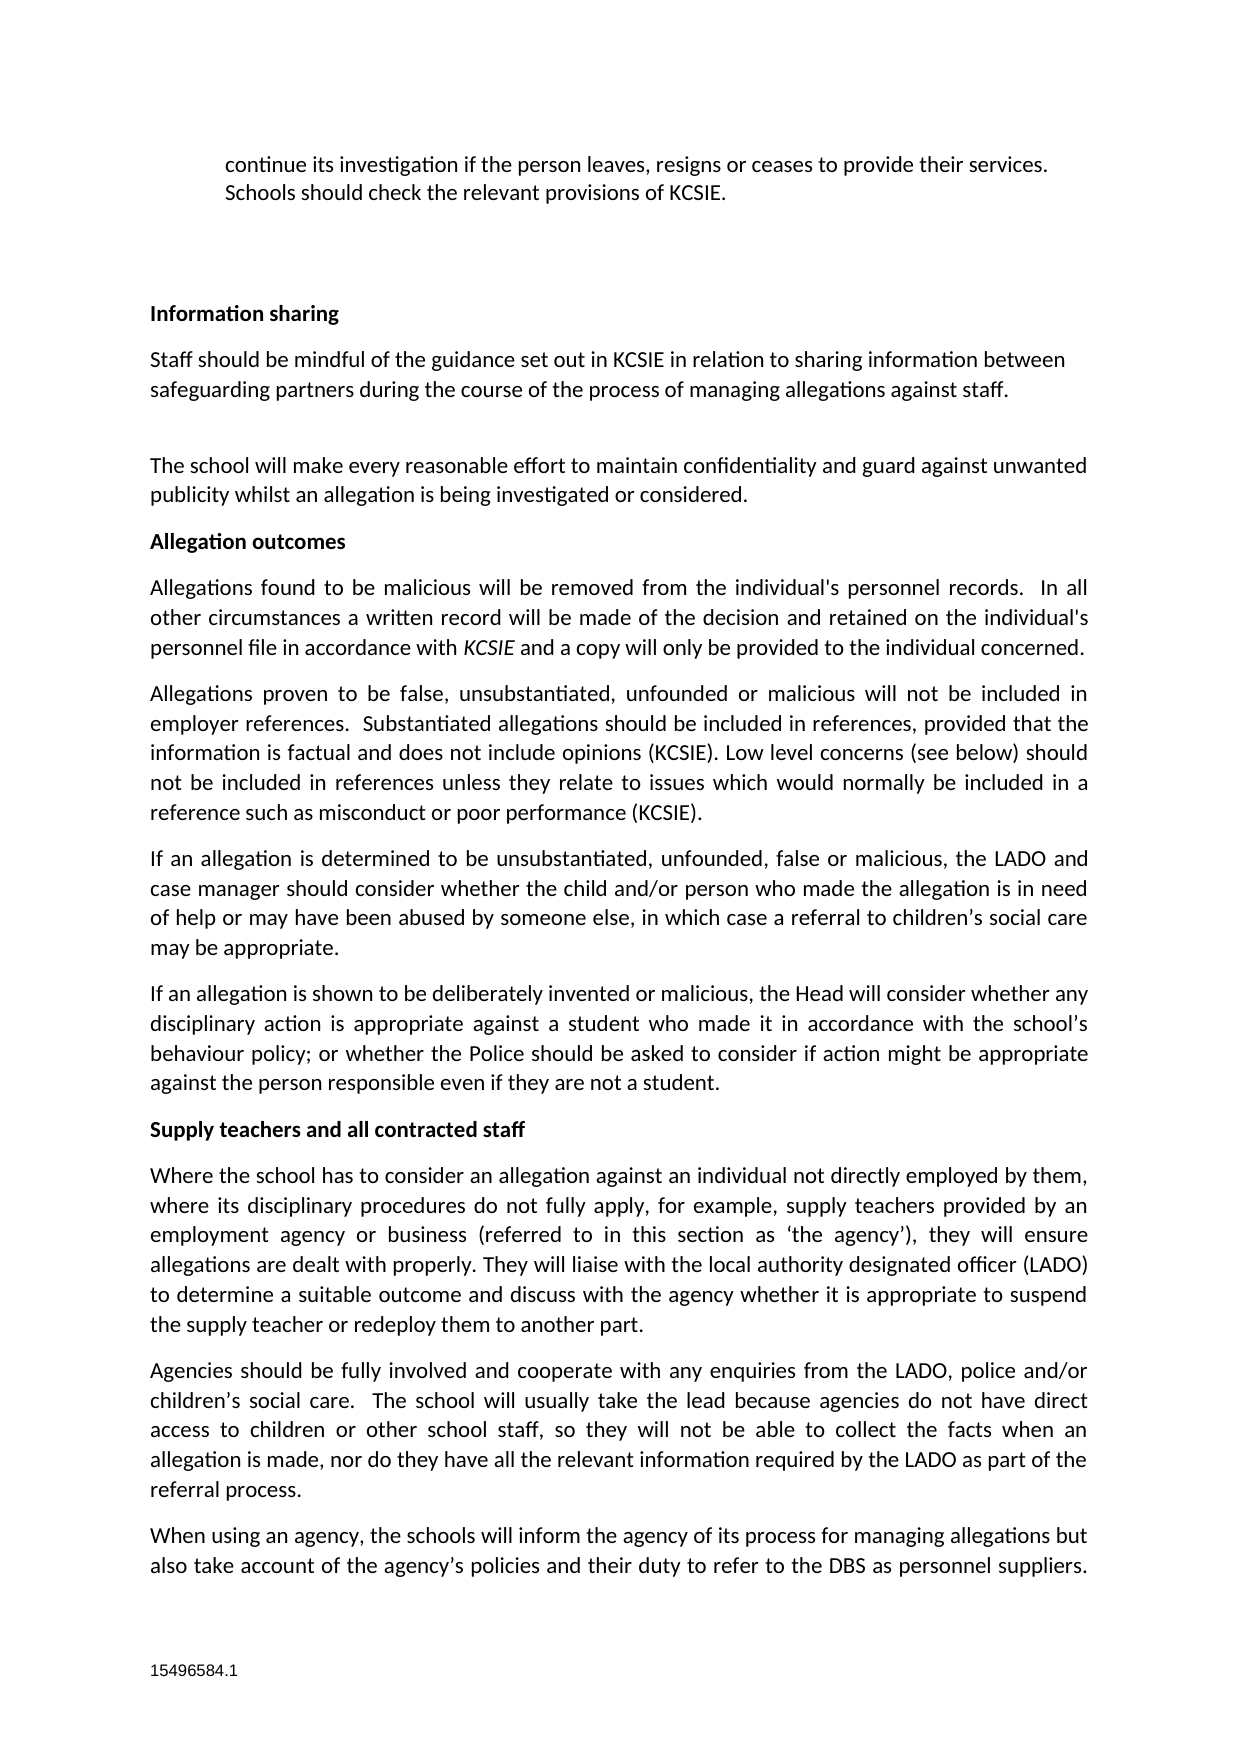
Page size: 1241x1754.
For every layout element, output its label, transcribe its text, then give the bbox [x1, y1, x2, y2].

text Where the school has to consider an allegation against an individual not directly employed by them, where its disciplinary procedures do not fully apply, for example, supply teachers provided by an employment agency or business (referred to in this section as ‘the agency’), they will ensure allegations are dealt with properly. They will liaise with the local authority designated officer (LADO) to determine a suitable outcome and discuss with the agency whether it is appropriate to suspend the supply teacher or redeploy them to another part. [150, 1161, 1090, 1338]
text Staff should be mindful of the guidance set out in KCSIE in relation to sharing information between safeguarding partners during the course of the process of managing allegations against staff. [150, 345, 1090, 403]
text Allegations proven to be false, unsubstantiated, unfounded or malicious will not be included in employer references. Substantiated allegations should be included in references, provided that the information is factual and does not include opinions (KCSIE). Low level concerns (see below) should not be included in references unless they relate to issues which would normally be included in a reference such as misconduct or poor performance (KCSIE). [150, 679, 1090, 826]
text Information sharing [150, 299, 1090, 327]
text Allegations found to be malicious will be removed from the individual's personnel records. In all other circumstances a written record will be made of the decision and retained on the individual's personnel file in accordance with KCSIE and a copy will only be provided to the individual concerned. [150, 573, 1090, 661]
text If an allegation is shown to be deliberately invented or malicious, the Head will consider whether any disciplinary action is appropriate against a student who made it in accordance with the school’s behaviour policy; or whether the Police should be asked to consider if action might be appropriate against the person responsible even if they are not a student. [150, 979, 1090, 1097]
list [187, 150, 1090, 206]
text Agencies should be fully involved and cooperate with any enquiries from the LADO, police and/or children’s social care. The school will usually take the lead because agencies do not have direct access to children or other school staff, so they will not be able to collect the facts when an allegation is made, nor do they have all the relevant information required by the LADO as part of the referral process. [150, 1356, 1090, 1503]
text Supply teachers and all contracted staff [150, 1115, 1090, 1143]
text The school will make every reasonable effort to maintain confidentiality and guard against unwanted publicity whilst an allegation is being investigated or considered. [150, 421, 1090, 508]
text Allegation outcomes [150, 527, 1090, 555]
text If an allegation is determined to be unsubstantiated, unfounded, false or malicious, the LADO and case manager should consider whether the child and/or person who made the allegation is in need of help or may have been abused by someone else, in which case a referral to children’s social care may be appropriate. [150, 844, 1090, 961]
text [150, 1521, 1090, 1579]
